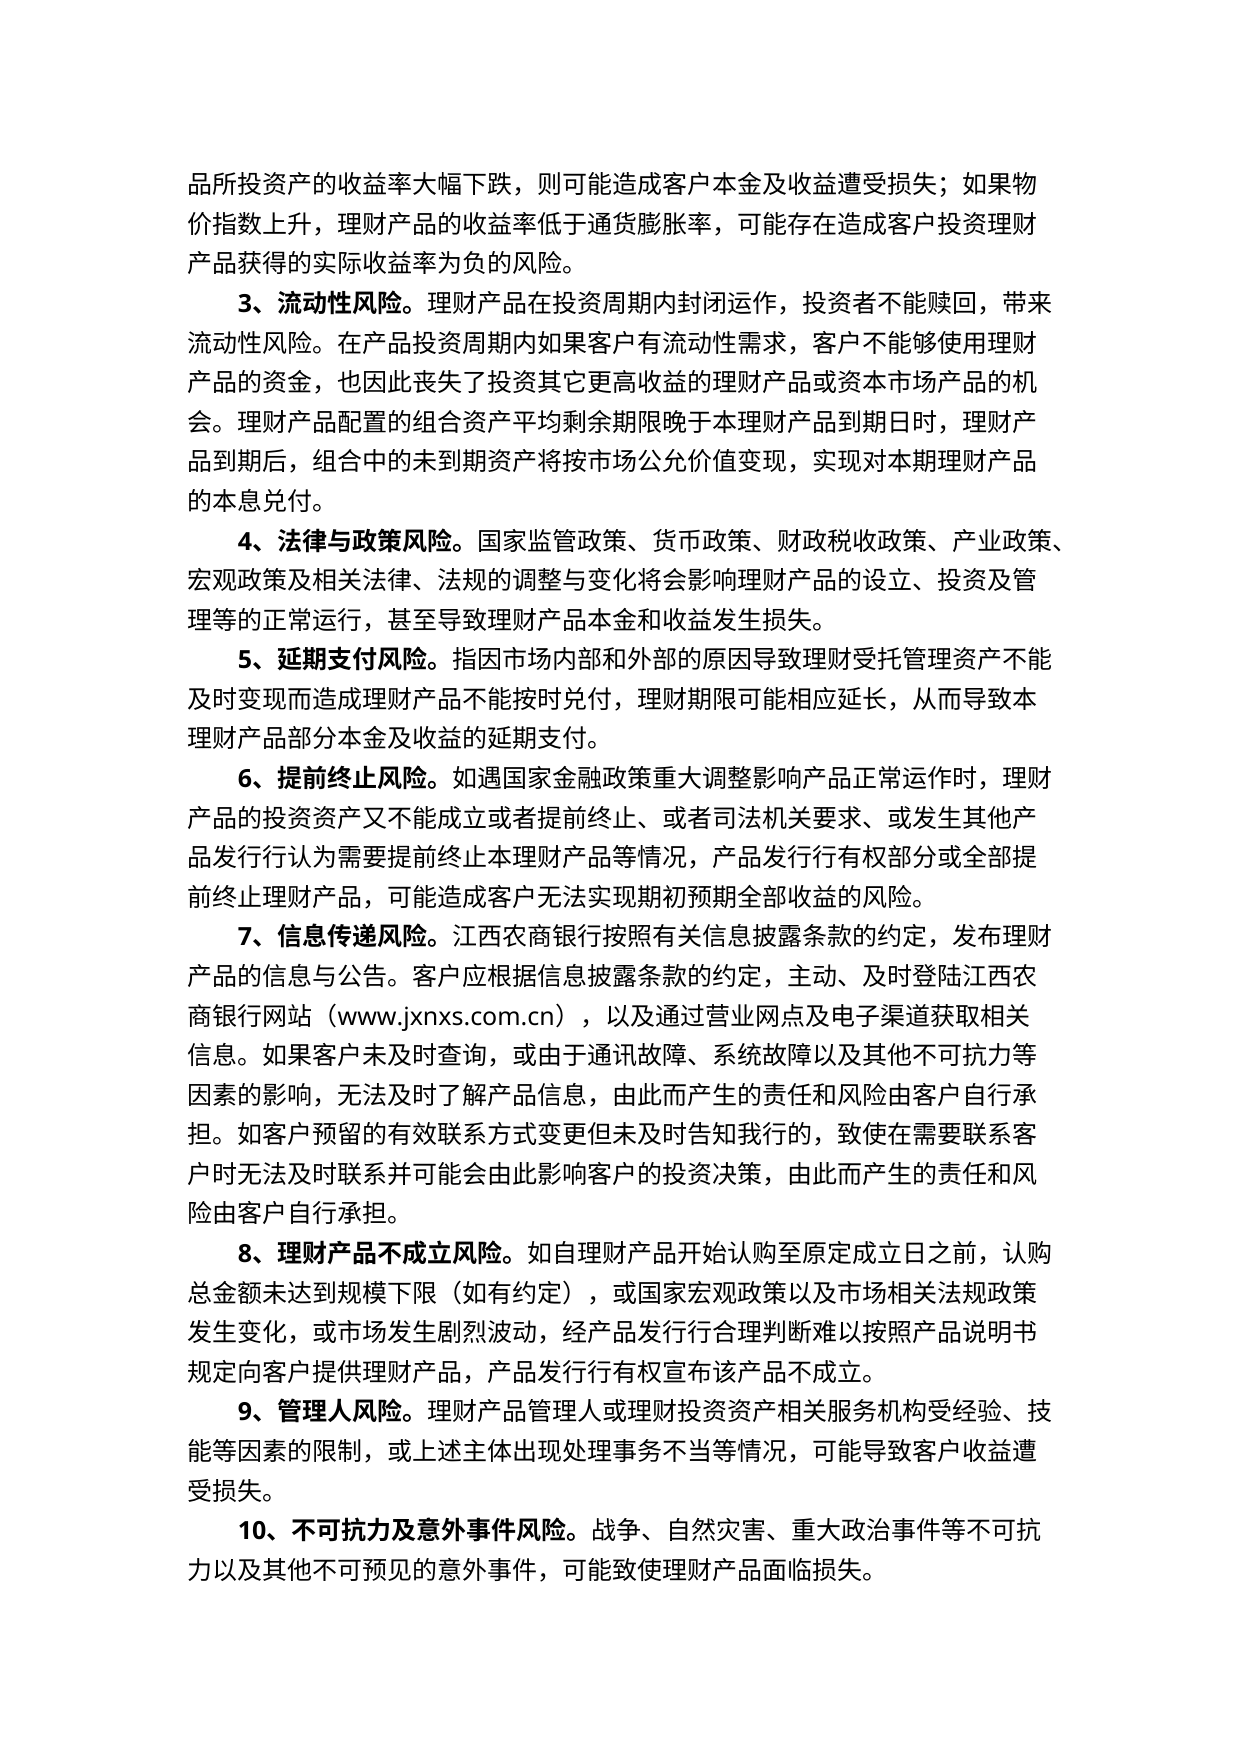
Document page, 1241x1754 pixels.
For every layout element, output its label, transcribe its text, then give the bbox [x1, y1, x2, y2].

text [187, 162, 1053, 281]
text 10、不可抗力及意外事件风险。战争、自然灾害、重大政治事件等不可抗力以及其他不可预见的意外事件，可能致使理财产品面临损失。 [187, 1508, 1053, 1587]
text 6、提前终止风险。如遇国家金融政策重大调整影响产品正常运作时，理财产品的投资资产又不能成立或者提前终止、或者司法机关要求、或发生其他产品发行行认为需要提前终止本理财产品等情况，产品发行行有权部分或全部提前终止理财产品，可能造成客户无法实现期初预期全部收益的风险。 [187, 756, 1053, 914]
text 8、理财产品不成立风险。如自理财产品开始认购至原定成立日之前，认购总金额未达到规模下限（如有约定），或国家宏观政策以及市场相关法规政策发生变化，或市场发生剧烈波动，经产品发行行合理判断难以按照产品说明书规定向客户提供理财产品，产品发行行有权宣布该产品不成立。 [187, 1231, 1053, 1389]
text 7、信息传递风险。江西农商银行按照有关信息披露条款的约定，发布理财产品的信息与公告。客户应根据信息披露条款的约定，主动、及时登陆江西农商银行网站（www.jxnxs.com.cn），以及通过营业网点及电子渠道获取相关信息。如果客户未及时查询，或由于通讯故障、系统故障以及其他不可抗力等因素的影响，无法及时了解产品信息，由此而产生的责任和风险由客户自行承担。如客户预留的有效联系方式变更但未及时告知我行的，致使在需要联系客户时无法及时联系并可能会由此影响客户的投资决策，由此而产生的责任和风险由客户自行承担。 [187, 914, 1053, 1231]
text 3、流动性风险。理财产品在投资周期内封闭运作，投资者不能赎回，带来流动性风险。在产品投资周期内如果客户有流动性需求，客户不能够使用理财产品的资金，也因此丧失了投资其它更高收益的理财产品或资本市场产品的机会。理财产品配置的组合资产平均剩余期限晚于本理财产品到期日时，理财产品到期后，组合中的未到期资产将按市场公允价值变现，实现对本期理财产品的本息兑付。 [187, 281, 1053, 518]
text 5、延期支付风险。指因市场内部和外部的原因导致理财受托管理资产不能及时变现而造成理财产品不能按时兑付，理财期限可能相应延长，从而导致本理财产品部分本金及收益的延期支付。 [187, 637, 1053, 756]
text 9、管理人风险。理财产品管理人或理财投资资产相关服务机构受经验、技能等因素的限制，或上述主体出现处理事务不当等情况，可能导致客户收益遭受损失。 [187, 1389, 1053, 1508]
text 4、法律与政策风险。国家监管政策、货币政策、财政税收政策、产业政策、宏观政策及相关法律、法规的调整与变化将会影响理财产品的设立、投资及管理等的正常运行，甚至导致理财产品本金和收益发生损失。 [187, 518, 1053, 637]
